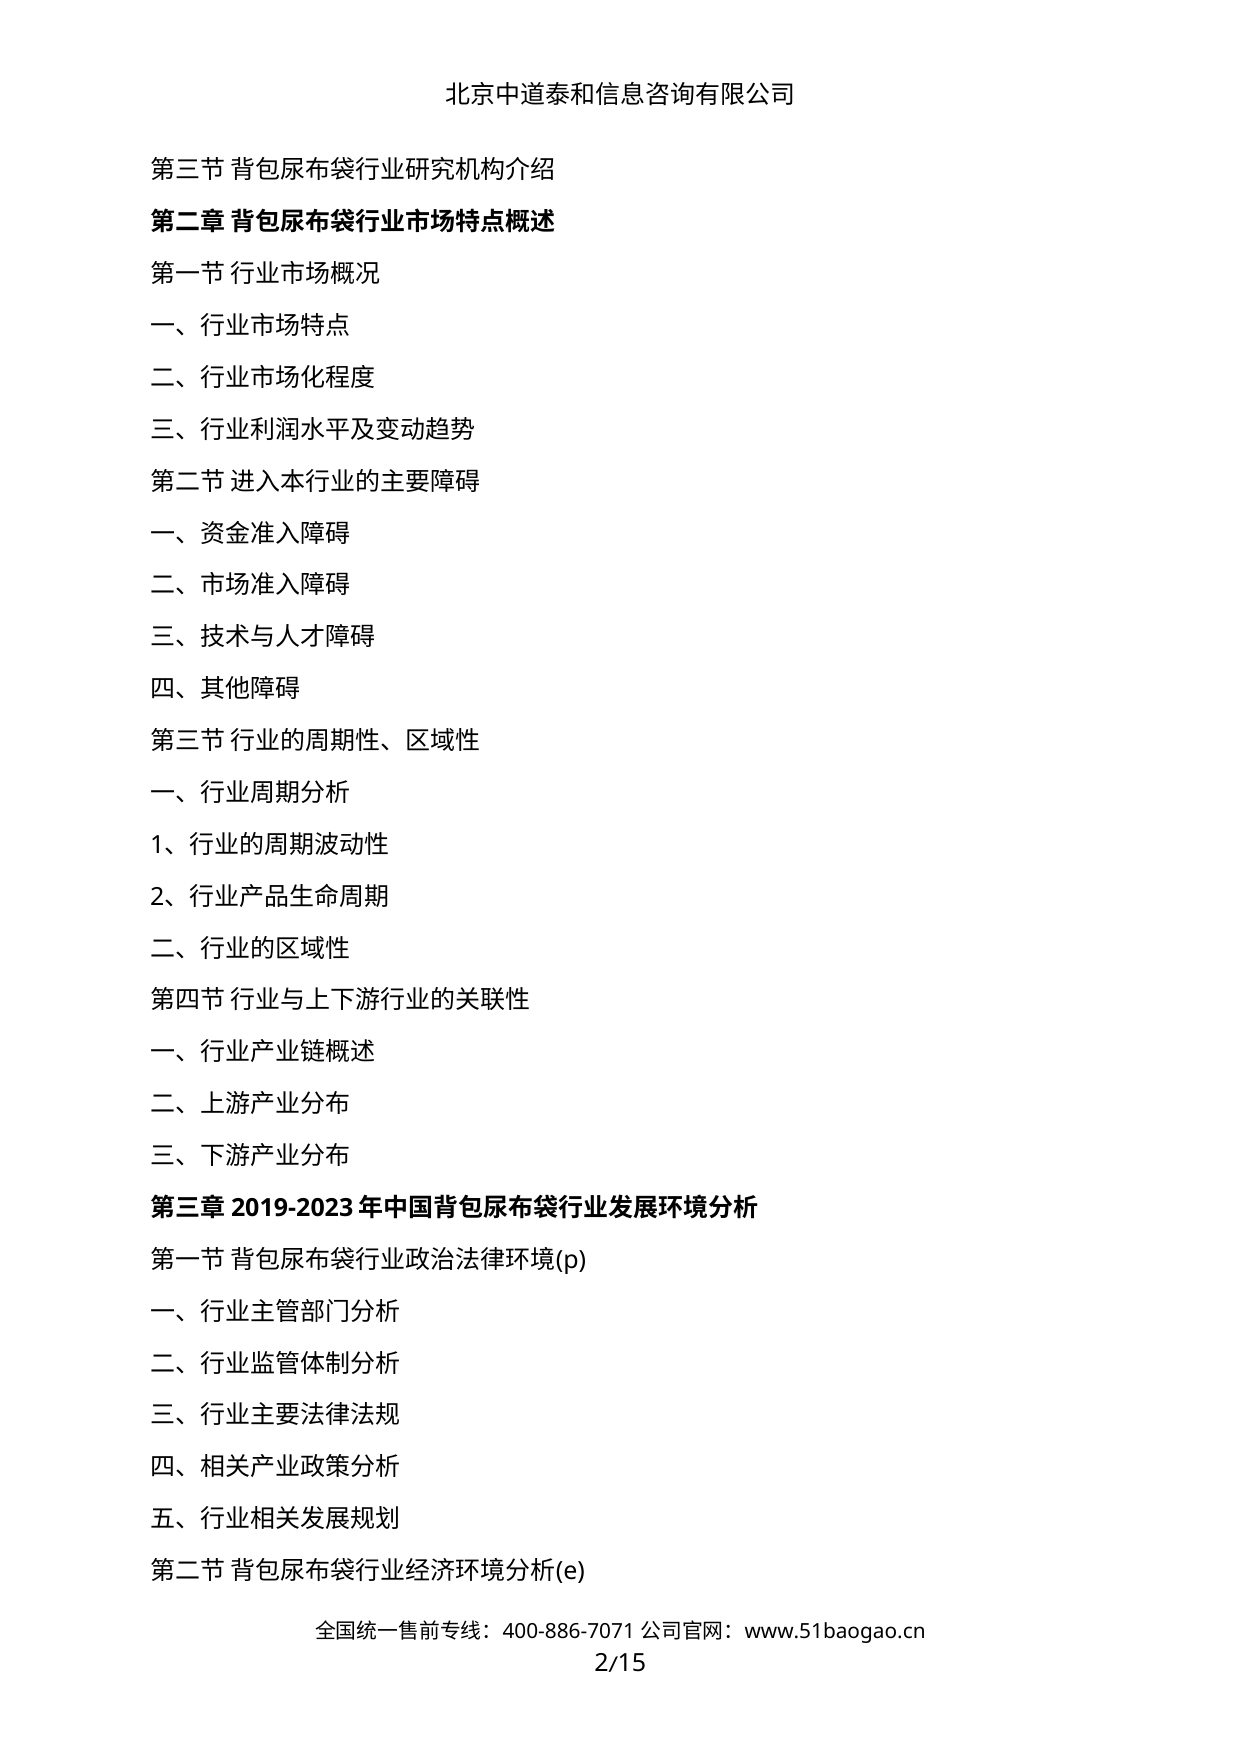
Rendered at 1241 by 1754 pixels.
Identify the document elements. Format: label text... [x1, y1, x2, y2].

text 一、行业产业链概述 [150, 1032, 1090, 1068]
text 一、资金准入障碍 [150, 513, 1090, 549]
text 三、技术与人才障碍 [150, 617, 1090, 653]
text 一、行业主管部门分析 [150, 1291, 1090, 1327]
text 二、行业的区域性 [150, 928, 1090, 964]
text 四、其他障碍 [150, 669, 1090, 705]
text 二、上游产业分布 [150, 1084, 1090, 1120]
text 第二节 进入本行业的主要障碍 [150, 461, 1090, 497]
text 第四节 行业与上下游行业的关联性 [150, 980, 1090, 1016]
text 三、下游产业分布 [150, 1136, 1090, 1172]
text 1、行业的周期波动性 [150, 824, 1090, 861]
text 2、行业产品生命周期 [150, 876, 1090, 912]
text 二、行业监管体制分析 [150, 1343, 1090, 1379]
text 一、行业周期分析 [150, 772, 1090, 809]
text 二、市场准入障碍 [150, 565, 1090, 601]
text 三、行业利润水平及变动趋势 [150, 409, 1090, 446]
text 第三节 行业的周期性、区域性 [150, 721, 1090, 757]
text 第一节 背包尿布袋行业政治法律环境(p) [150, 1239, 1090, 1276]
text 五、行业相关发展规划 [150, 1499, 1090, 1535]
text 一、行业市场特点 [150, 306, 1090, 342]
text 四、相关产业政策分析 [150, 1447, 1090, 1483]
text 二、行业市场化程度 [150, 357, 1090, 394]
text 第三节 背包尿布袋行业研究机构介绍 [150, 150, 1090, 186]
text 第二章 背包尿布袋行业市场特点概述 [150, 202, 1090, 238]
text 第一节 行业市场概况 [150, 254, 1090, 290]
text 第三章 2019-2023年中国背包尿布袋行业发展环境分析 [150, 1187, 1090, 1224]
text 三、行业主要法律法规 [150, 1395, 1090, 1431]
text 第二节 背包尿布袋行业经济环境分析(e) [150, 1551, 1090, 1587]
